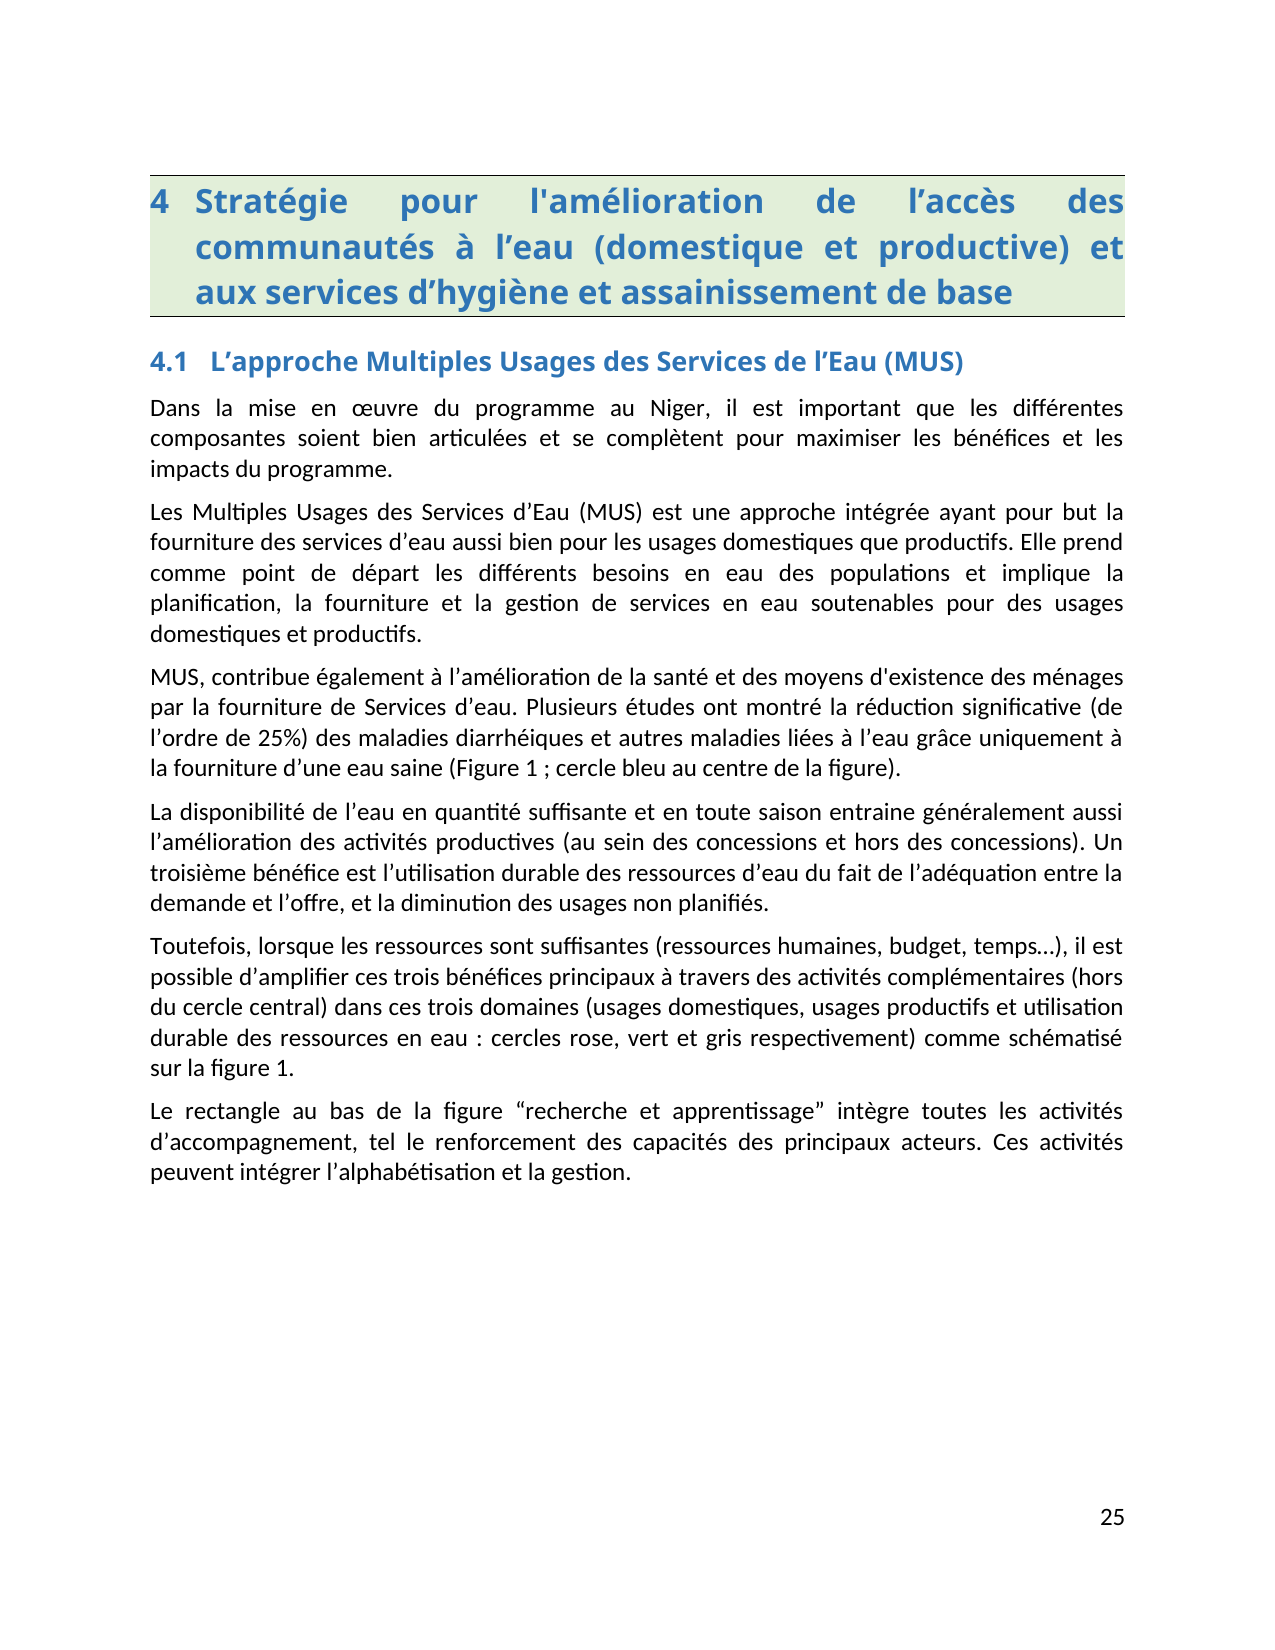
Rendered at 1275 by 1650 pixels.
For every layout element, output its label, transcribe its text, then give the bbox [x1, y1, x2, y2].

text La disponibilité de l’eau en quantité suffisante et en toute saison entraine généralement aussi l’amélioration des activités productives (au sein des concessions et hors des concessions). Un troisième bénéfice est l’utilisation durable des ressources d’eau du fait de l’adéquation entre la demande et l’offre, et la diminution des usages non planifiés. [150, 796, 1125, 918]
text MUS, contribue également à l’amélioration de la santé et des moyens d'existence des ménages par la fourniture de Services d’eau. Plusieurs études ont montré la réduction significative (de l’ordre de 25%) des maladies diarrhéiques et autres maladies liées à l’eau grâce uniquement à la fourniture d’une eau saine (Figure 1 ; cercle bleu au centre de la figure). [150, 661, 1125, 783]
text Dans la mise en œuvre du programme au Niger, il est important que les différentes composantes soient bien articulées et se complètent pour maximiser les bénéfices et les impacts du programme. [150, 392, 1125, 483]
subtitle Stratégie pour l'amélioration de l’accès des communautés à l’eau (domestique et productive) et aux services d’hygiène et assainissement de base [150, 176, 1125, 316]
subtitle L’approche Multiples Usages des Services de l’Eau (MUS) [150, 342, 1125, 379]
text Toutefois, lorsque les ressources sont suffisantes (ressources humaines, budget, temps…), il est possible d’amplifier ces trois bénéfices principaux à travers des activités complémentaires (hors du cercle central) dans ces trois domaines (usages domestiques, usages productifs et utilisation durable des ressources en eau : cercles rose, vert et gris respectivement) comme schématisé sur la figure 1. [150, 930, 1125, 1083]
text Le rectangle au bas de la figure “recherche et apprentissage” intègre toutes les activités d’accompagnement, tel le renforcement des capacités des principaux acteurs. Ces activités peuvent intégrer l’alphabétisation et la gestion. [150, 1095, 1125, 1187]
text Les Multiples Usages des Services d’Eau (MUS) est une approche intégrée ayant pour but la fourniture des services d’eau aussi bien pour les usages domestiques que productifs. Elle prend comme point de départ les différents besoins en eau des populations et implique la planification, la fourniture et la gestion de services en eau soutenables pour des usages domestiques et productifs. [150, 496, 1125, 648]
